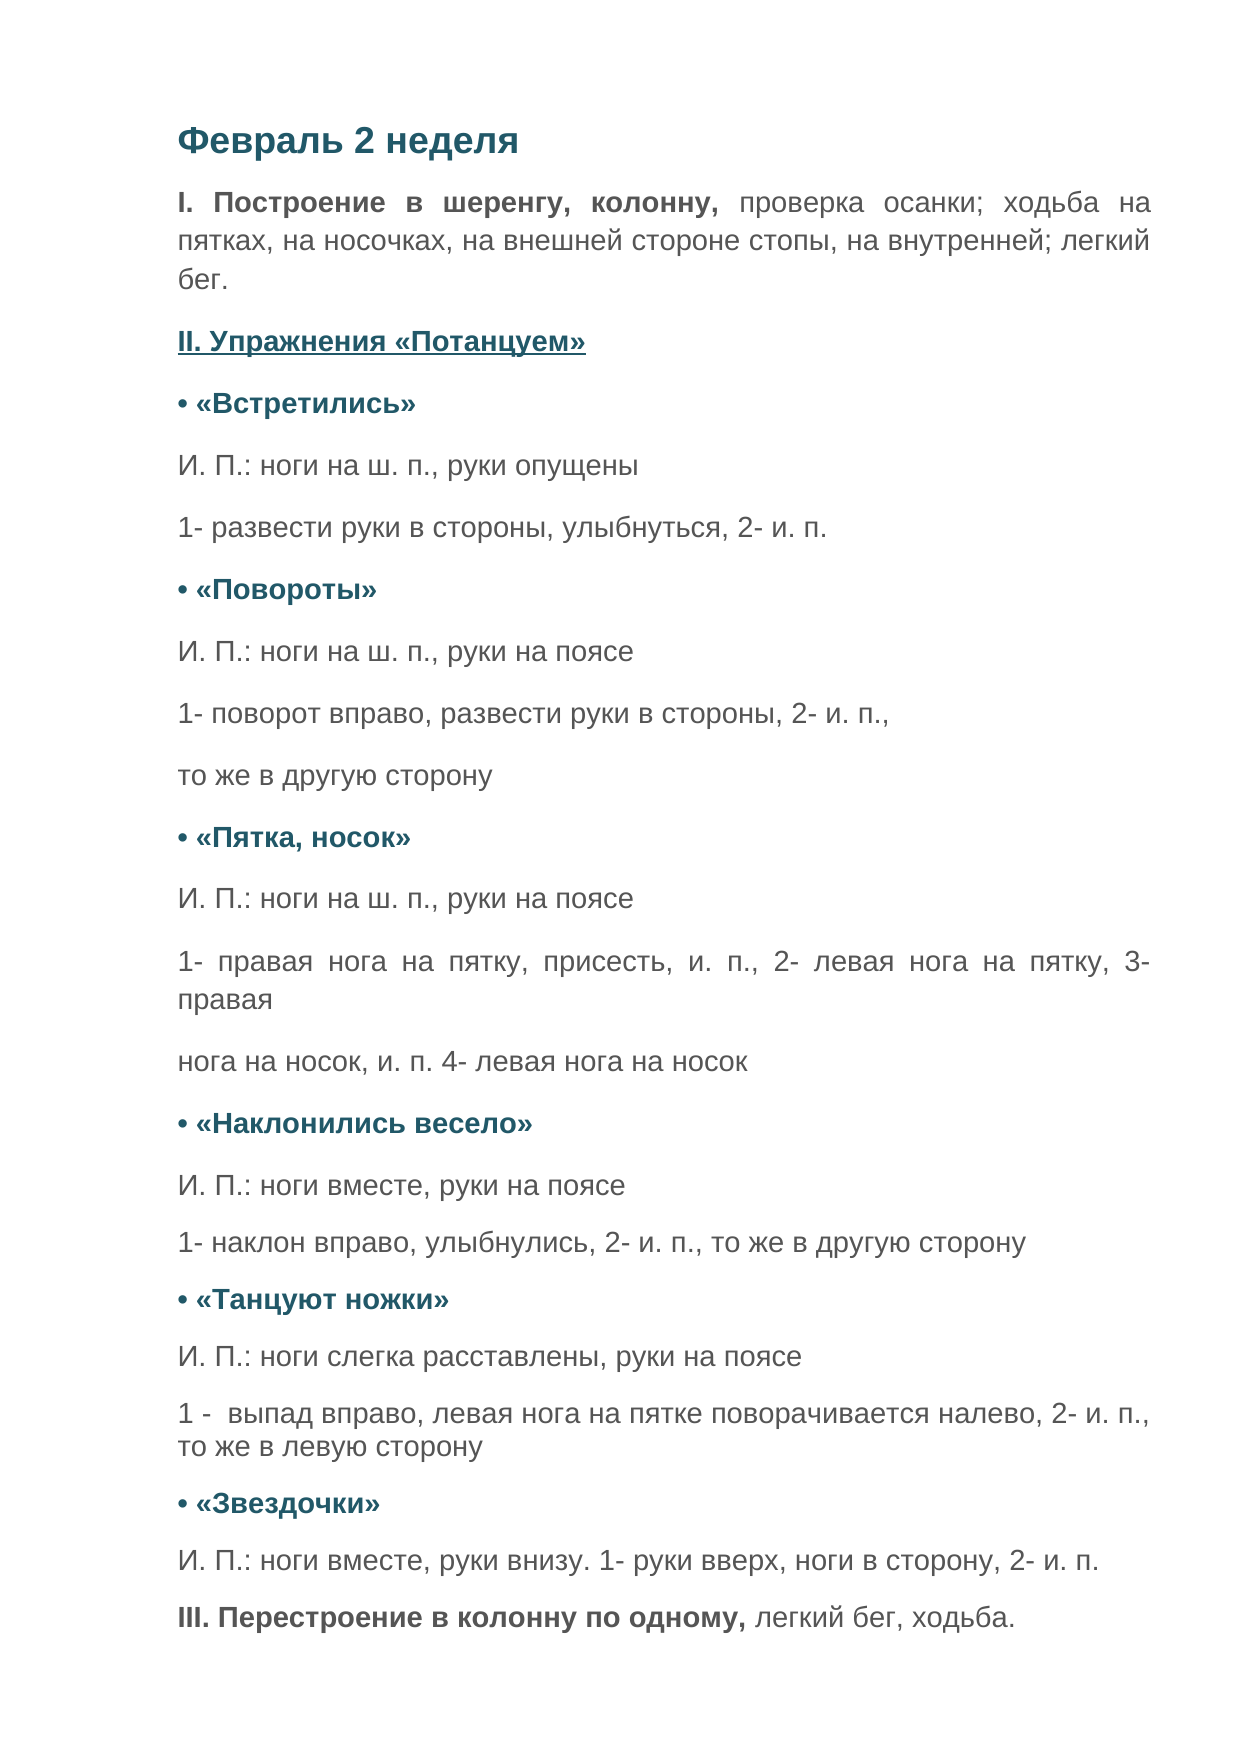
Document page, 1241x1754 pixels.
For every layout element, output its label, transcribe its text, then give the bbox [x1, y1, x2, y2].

text 1- правая нога на пятку, присесть, и. п., 2- левая нога на пятку, 3- правая [177, 943, 1152, 1016]
text • «Танцуют ножки» [177, 1282, 1152, 1316]
text • «Наклонились весело» [177, 1106, 1152, 1139]
text 1- развести руки в стороны, улыбнуться, 2- и. п. [177, 510, 1152, 543]
text 1 - выпад вправо, левая нога на пятке поворачивается налево, 2- и. п., то же в левую сторону [177, 1396, 1152, 1463]
text I. Построение в шеренгу, колонну, проверка осанки; ходьба на пятках, на носочках, на внешней стороне стопы, на внутренней; легкий бег. [177, 185, 1152, 295]
text II. Упражнения «Потанцуем» [177, 324, 1152, 357]
text • «Повороты» [177, 572, 1152, 605]
text нога на носок, и. п. 4- левая нога на носок [177, 1044, 1152, 1078]
text • «Звездочки» [177, 1486, 1152, 1520]
text И. П.: ноги вместе, руки внизу. 1- руки вверх, ноги в сторону, 2- и. п. [177, 1543, 1152, 1577]
text то же в другую сторону [177, 758, 1152, 791]
text И. П.: ноги слегка расставлены, руки на поясе [177, 1339, 1152, 1372]
text • «Встретились» [177, 386, 1152, 419]
text Февраль 2 неделя [177, 118, 1152, 161]
text 1- наклон вправо, улыбнулись, 2- и. п., то же в другую сторону [177, 1225, 1152, 1258]
text И. П.: ноги на ш. п., руки на поясе [177, 634, 1152, 667]
text III. Перестроение в колонну по одному, легкий бег, ходьба. [177, 1600, 1152, 1634]
text 1- поворот вправо, развести руки в стороны, 2- и. п., [177, 696, 1152, 729]
text И. П.: ноги вместе, руки на поясе [177, 1168, 1152, 1202]
text И. П.: ноги на ш. п., руки на поясе [177, 882, 1152, 915]
text И. П.: ноги на ш. п., руки опущены [177, 448, 1152, 481]
text • «Пятка, носок» [177, 819, 1152, 853]
